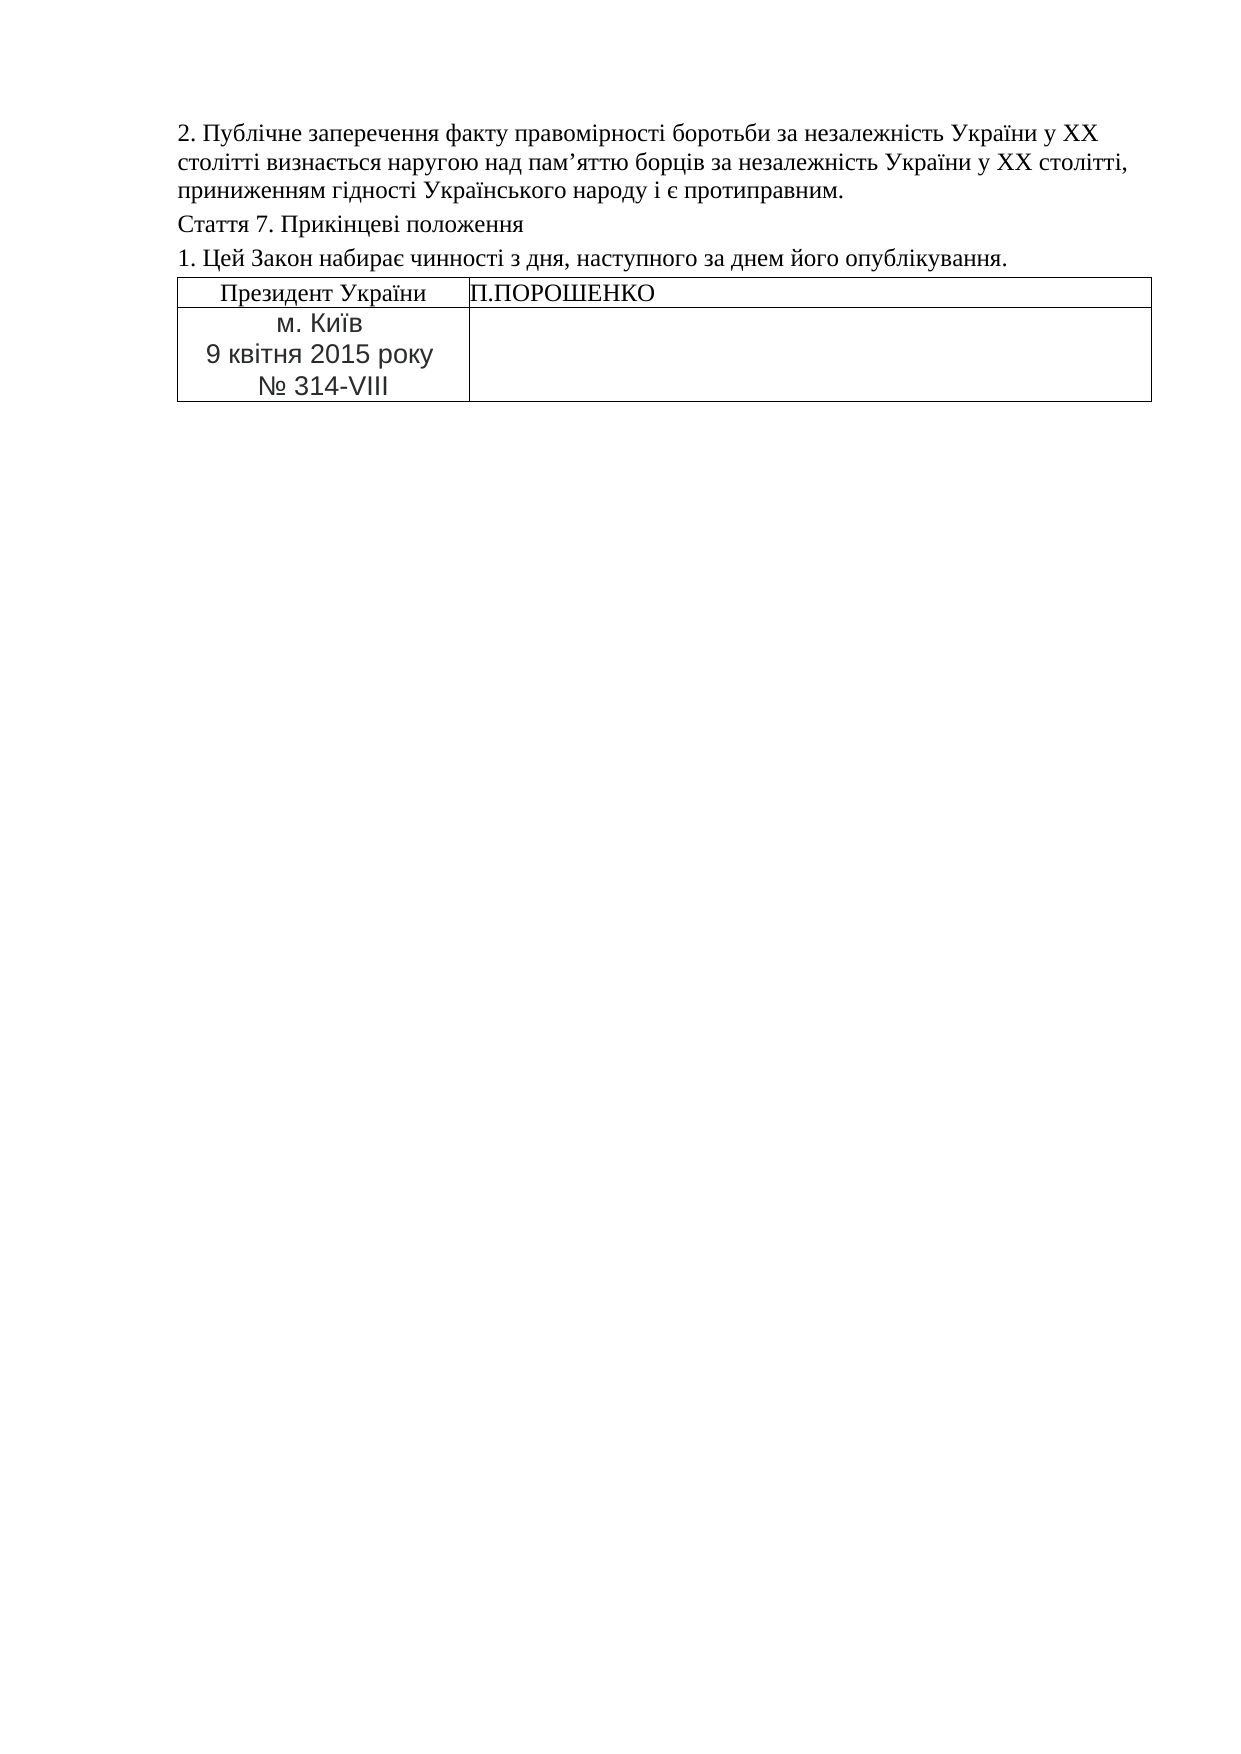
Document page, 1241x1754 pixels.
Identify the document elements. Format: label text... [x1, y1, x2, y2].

table_header П.ПОРОШЕНКО [470, 278, 1151, 306]
text 1. Цей Закон набирає чинності з дня, наступного за днем його опублікування. [177, 243, 1152, 272]
table_cell м. Київ 9 квітня 2015 року № 314-VIII [178, 308, 469, 401]
table_cell [470, 308, 1151, 401]
text Стаття 7. Прикінцеві положення [177, 209, 1152, 238]
text 2. Публічне заперечення факту правомірності боротьби за незалежність України у XX столітті визнається наругою над пам’яттю борців за незалежність України у XX столітті, приниженням гідності Українського народу і є протиправним. [177, 118, 1152, 204]
table_header Президент України [178, 278, 469, 306]
